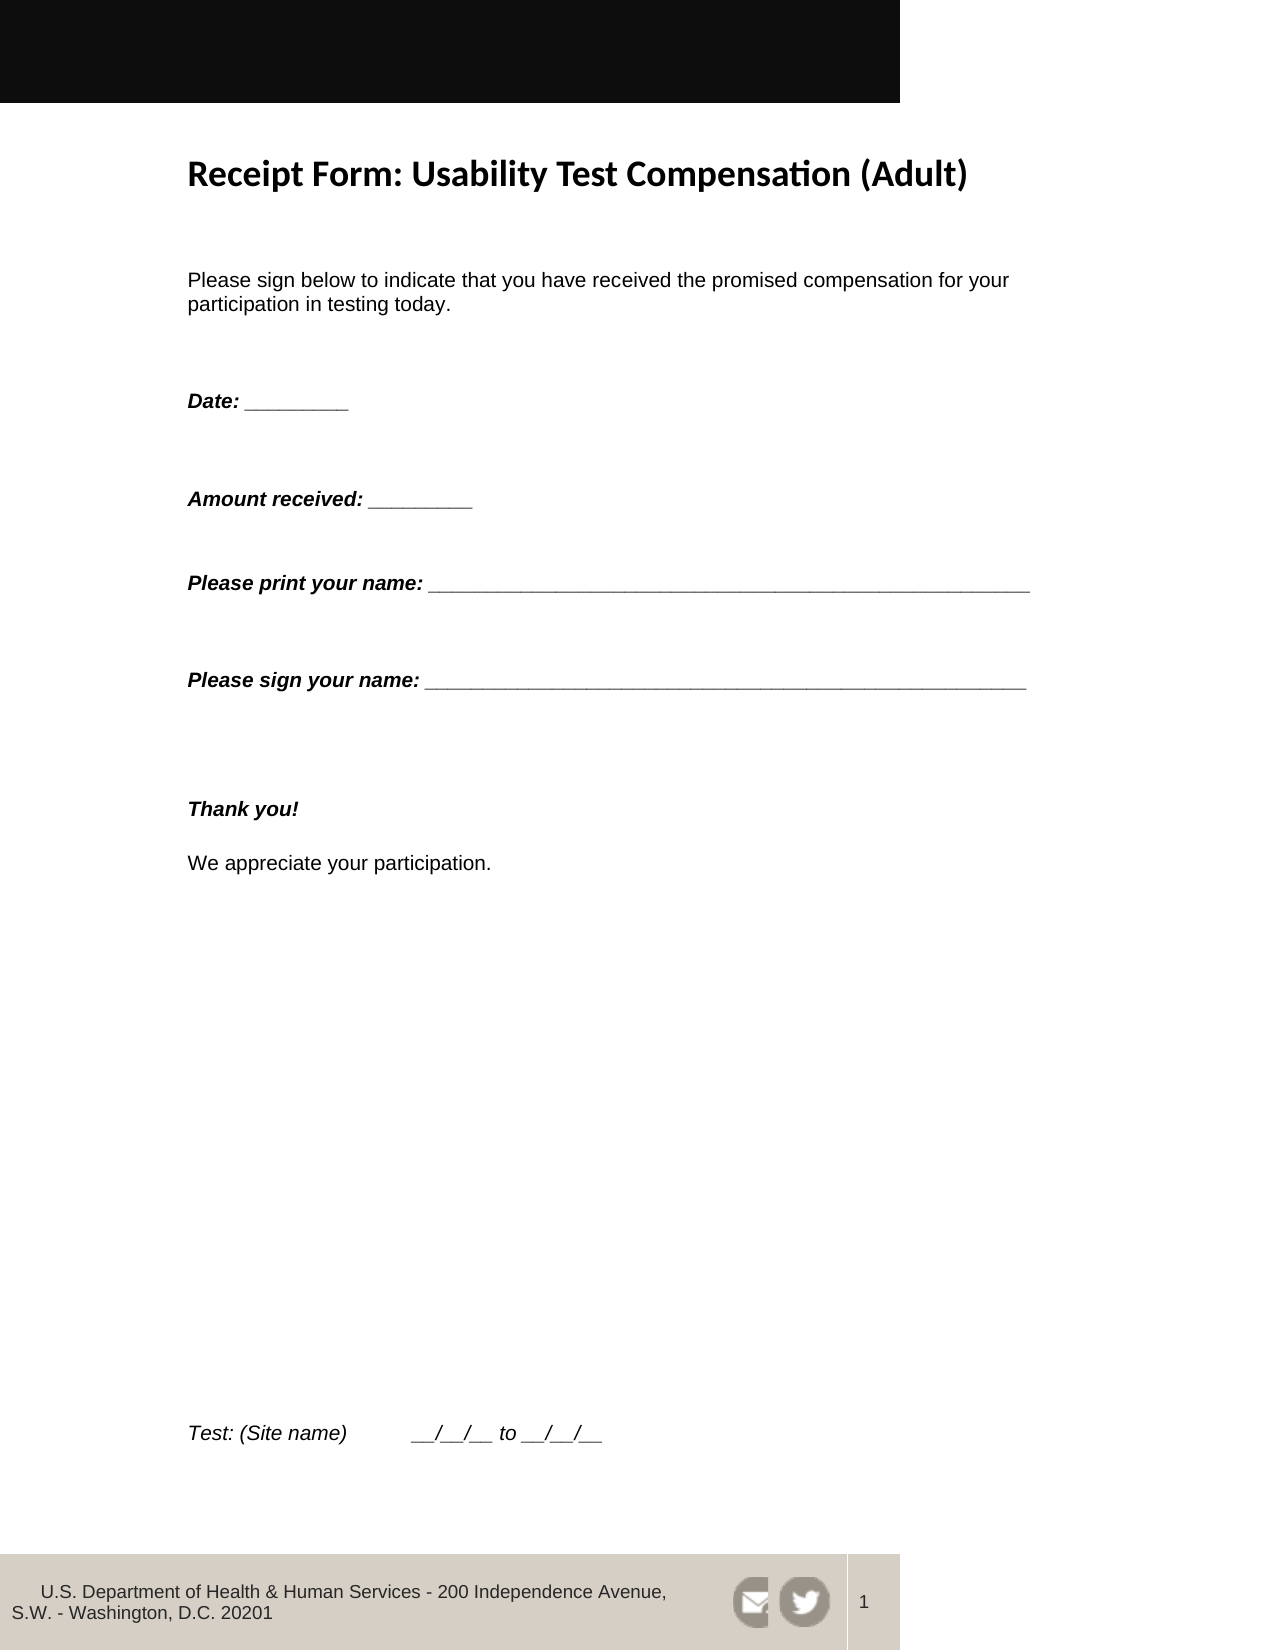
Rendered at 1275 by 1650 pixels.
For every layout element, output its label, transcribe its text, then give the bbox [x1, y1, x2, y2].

picture [733, 1577, 769, 1628]
subtitle Thank you! [187, 796, 1087, 820]
title Receipt Form: Usability Test Compensation (Adult) [187, 150, 1087, 196]
subtitle Date: _________ [187, 388, 1087, 412]
subtitle Please print your name: ____________________________________________________ [187, 570, 1087, 594]
text We appreciate your participation. [187, 851, 1087, 874]
text Test: (Site name) __/__/__ to __/__/__ [187, 1421, 1087, 1445]
text Please sign below to indicate that you have received the promised compensation for your participation in testing today. [187, 268, 1087, 316]
subtitle Please sign your name: ____________________________________________________ [187, 668, 1087, 692]
picture [779, 1577, 831, 1627]
subtitle Amount received: _________ [187, 486, 1087, 510]
